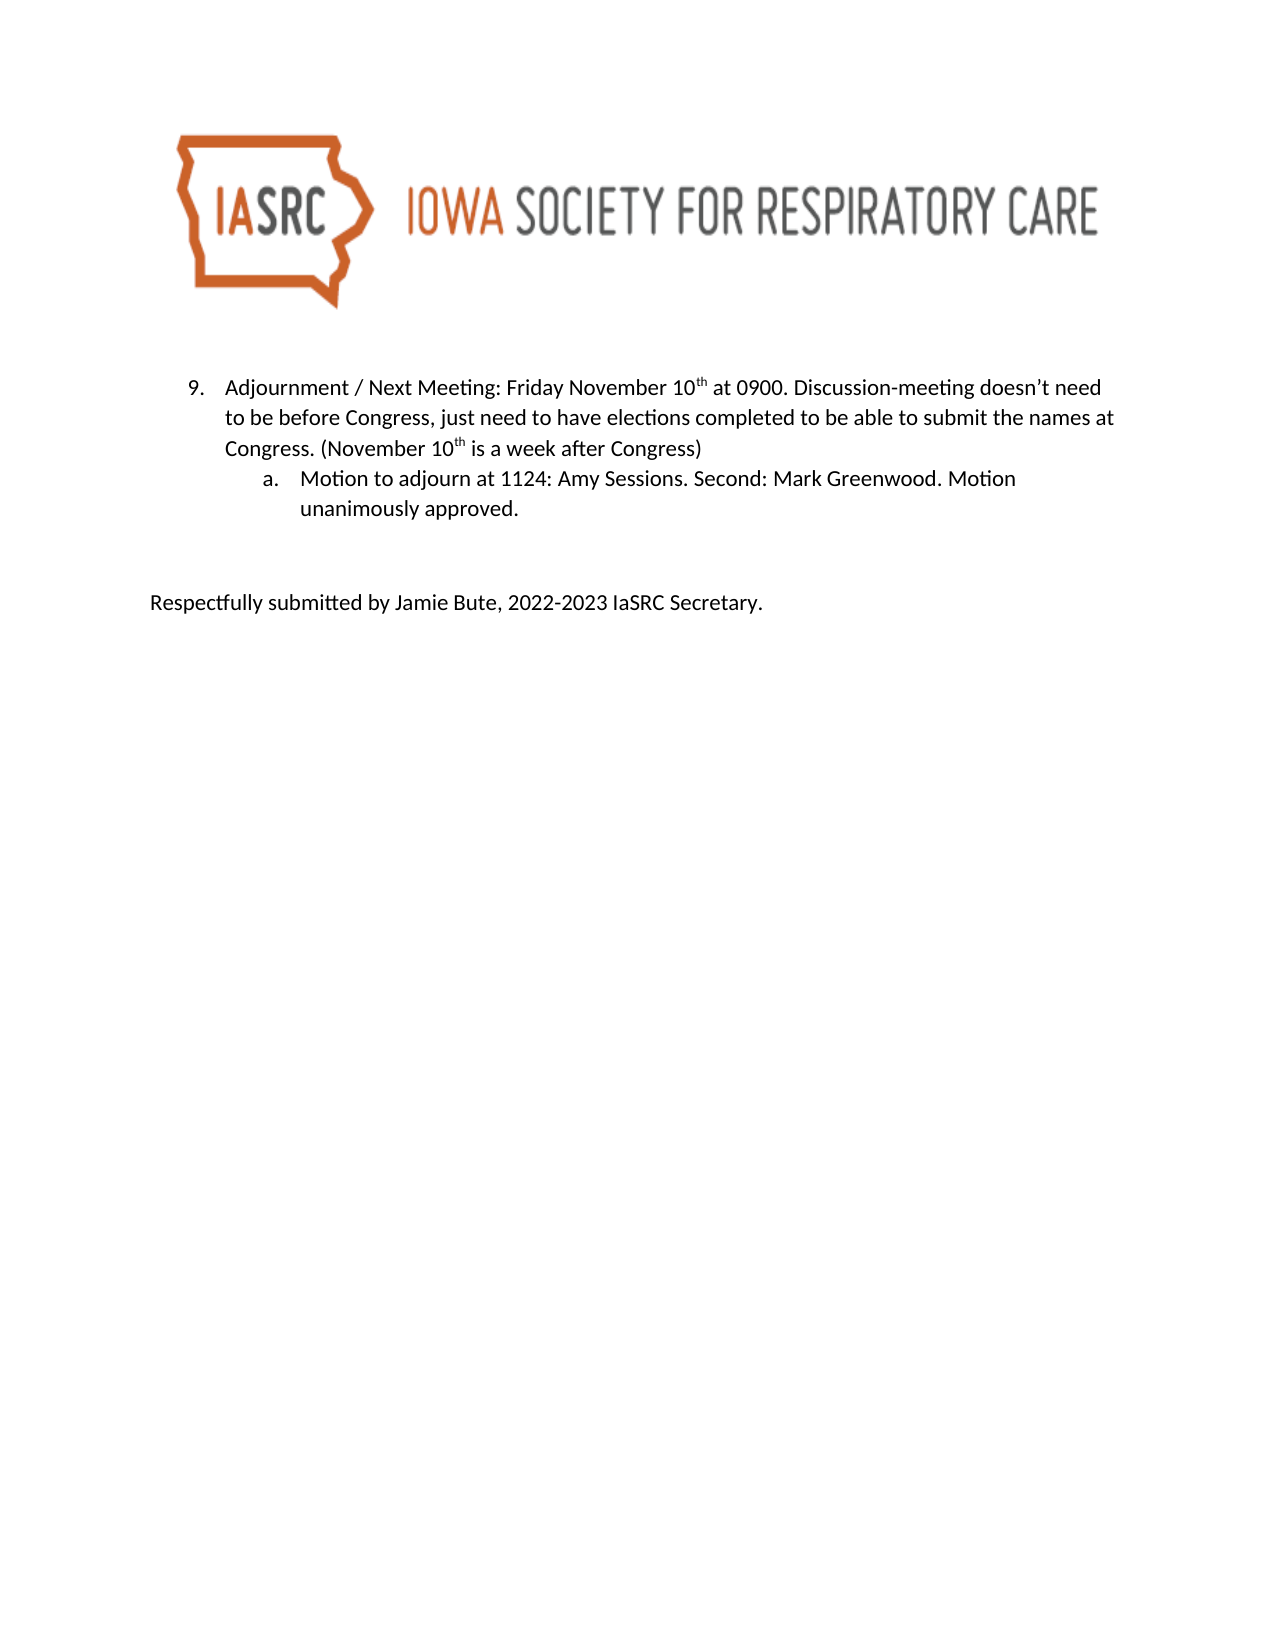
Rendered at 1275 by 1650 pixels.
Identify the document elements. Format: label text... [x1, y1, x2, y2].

list Motion to adjourn at 1124: Amy Sessions. Second: Mark Greenwood. Motion unanimously approved. [262, 464, 1125, 522]
text Respectfully submitted by Jamie Bute, 2022-2023 IaSRC Secretary. [150, 588, 1125, 616]
list Adjournment / Next Meeting: Friday November 10th at 0900. Discussion-meeting doesn’t need to be before Congress, just need to have elections completed to be able to submit the names at Congress. (November 10th is a week after Congress) [187, 373, 1125, 462]
picture [150, 75, 1125, 346]
